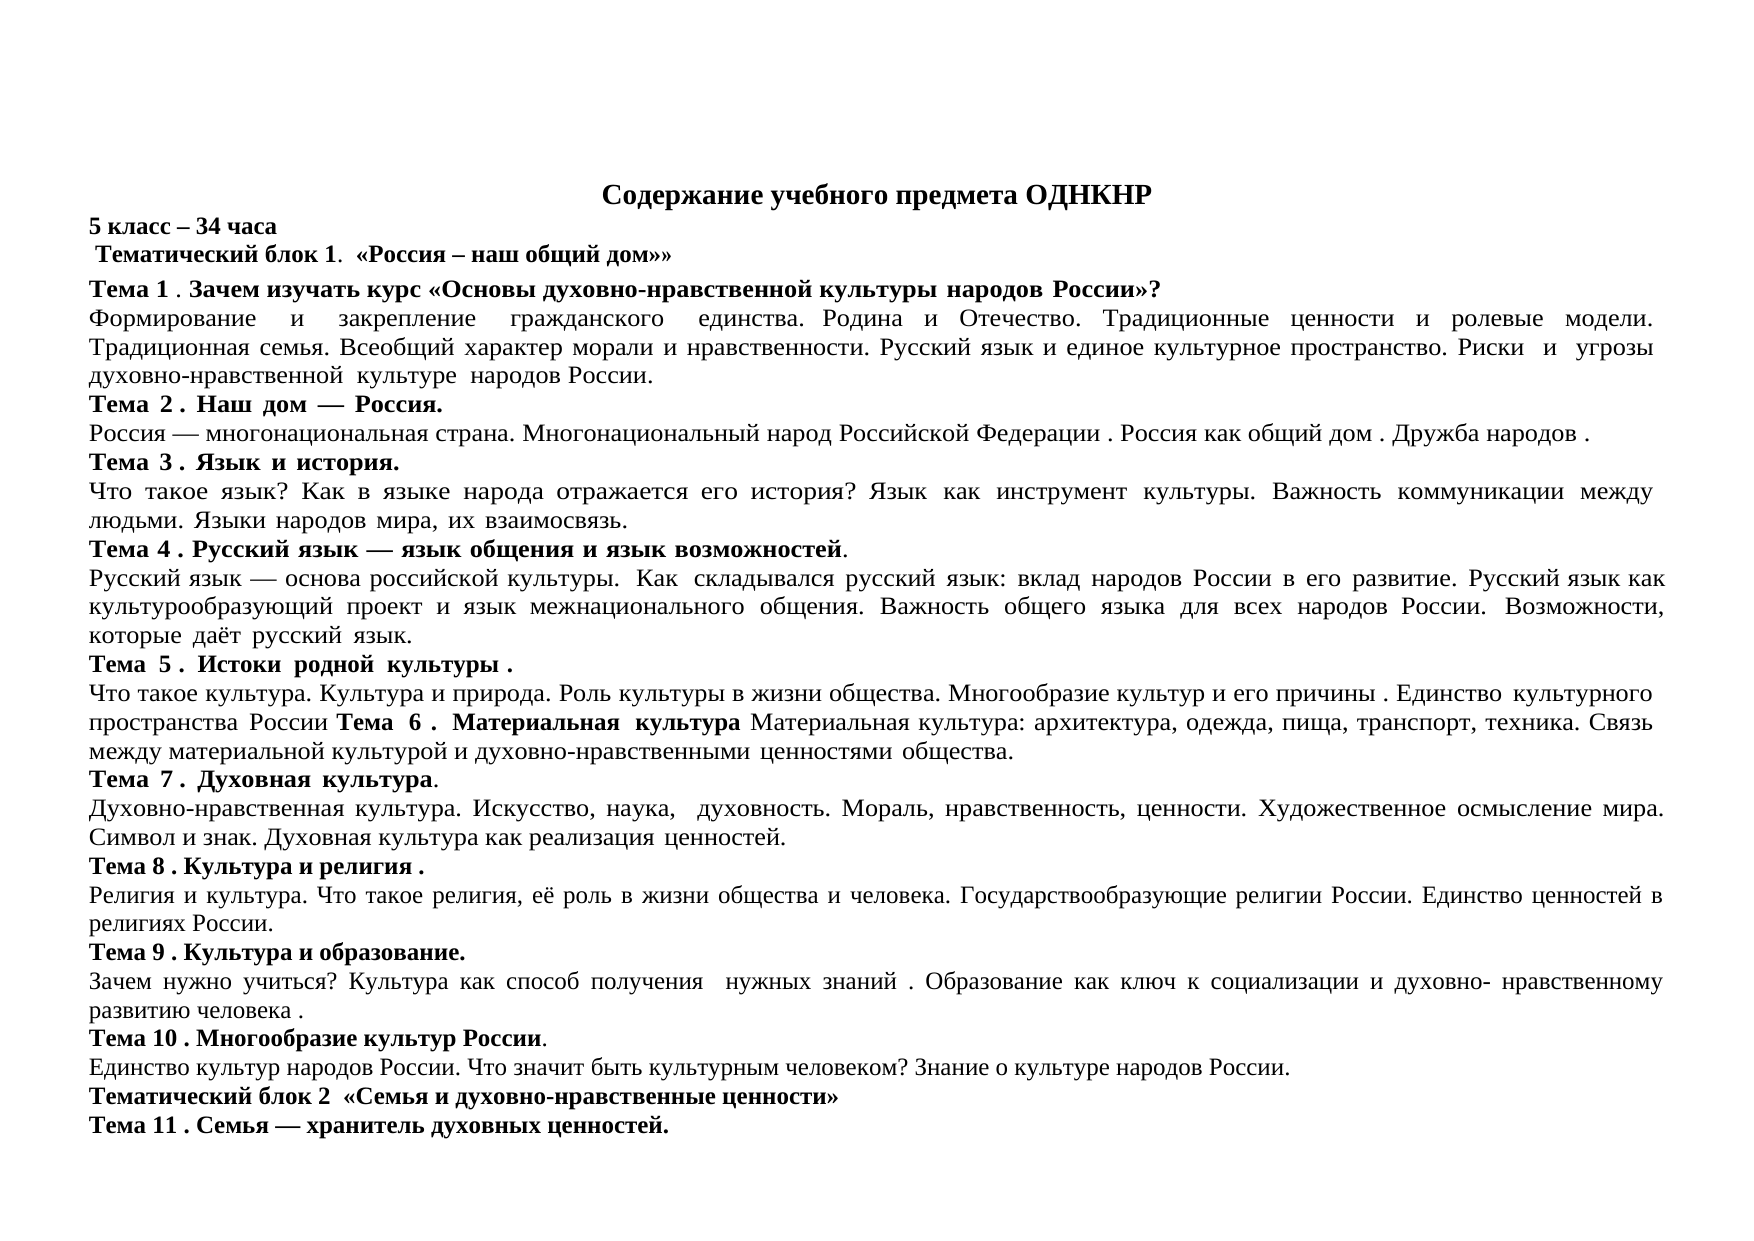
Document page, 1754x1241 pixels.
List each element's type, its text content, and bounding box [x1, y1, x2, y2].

text 5 класс – 34 часа [89, 211, 1665, 239]
text Тема 4 . Русский язык — язык общения и язык возможностей. [89, 534, 1665, 563]
text Тема 11 . Семья — хранитель духовных ценностей. [89, 1110, 1665, 1138]
text Что такое язык? Как в языке народа отражается его история? Язык как инструмент культуры. Важность коммуникации между людьми. Языки народов мира, их взаимосвязь. [89, 476, 1653, 534]
text Религия и культура. Что такое религия, её роль в жизни общества и человека. Государствообразующие религии России. Единство ценностей в религиях России. [89, 880, 1665, 937]
text Зачем нужно учиться? Культура как способ получения нужных знаний . Образование как ключ к социализации и духовно- нравственному развитию человека . [89, 966, 1665, 1023]
text Единство культур народов России. Что значит быть культурным человеком? Знание о культуре народов России. [89, 1052, 1665, 1081]
text Тема 3 . Язык и история. [89, 447, 1665, 476]
text Что такое культура. Культура и природа. Роль культуры в жизни общества. Многообразие культур и его причины . Единство культурного пространства России Тема 6 . Материальная культура Материальная культура: архитектура, одежда, пища, транспорт, техника. Связь между материальной культурой и духовно-нравственными ценностями общества. [89, 678, 1653, 764]
text Россия — многонациональная страна. Многонациональный народ Российской Федерации . Россия как общий дом . Дружба народов . [89, 418, 1665, 447]
text Русский язык — основа российской культуры. Как складывался русский язык: вклад народов России в его развитие. Русский язык как культурообразующий проект и язык межнационального общения. Важность общего языка для всех народов России. Возможности, которые даёт русский язык. [89, 563, 1665, 649]
text Тематический блок 2 «Семья и духовно-нравственные ценности» [89, 1081, 1665, 1110]
text Тема 5 . Истоки родной культуры . [89, 649, 1665, 678]
text Тема 9 . Культура и образование. [89, 937, 1665, 966]
text Духовно-нравственная культура. Искусство, наука, духовность. Мораль, нравственность, ценности. Художественное осмысление мира. Символ и знак. Духовная культура как реализация ценностей. [89, 793, 1665, 851]
text Тема 2 . Наш дом — Россия. [89, 389, 1665, 418]
text Тема 10 . Многообразие культур России. [89, 1023, 1665, 1052]
text Содержание учебного предмета ОДНКНР [89, 177, 1665, 211]
text Тема 7 . Духовная культура. [89, 764, 1665, 793]
text Тема 1 . Зачем изучать курс «Основы духовно-нравственной культуры народов России»? [89, 274, 1665, 303]
text Формирование и закрепление гражданского единства. Родина и Отечество. Традиционные ценности и ролевые модели. Традиционная семья. Всеобщий характер морали и нравственности. Русский язык и единое культурное пространство. Риски и угрозы духовно-нравственной культуре народов России. [89, 303, 1654, 389]
text Тема 8 . Культура и религия . [89, 851, 1665, 880]
text Тематический блок 1. «Россия – наш общий дом»» [89, 239, 1665, 268]
